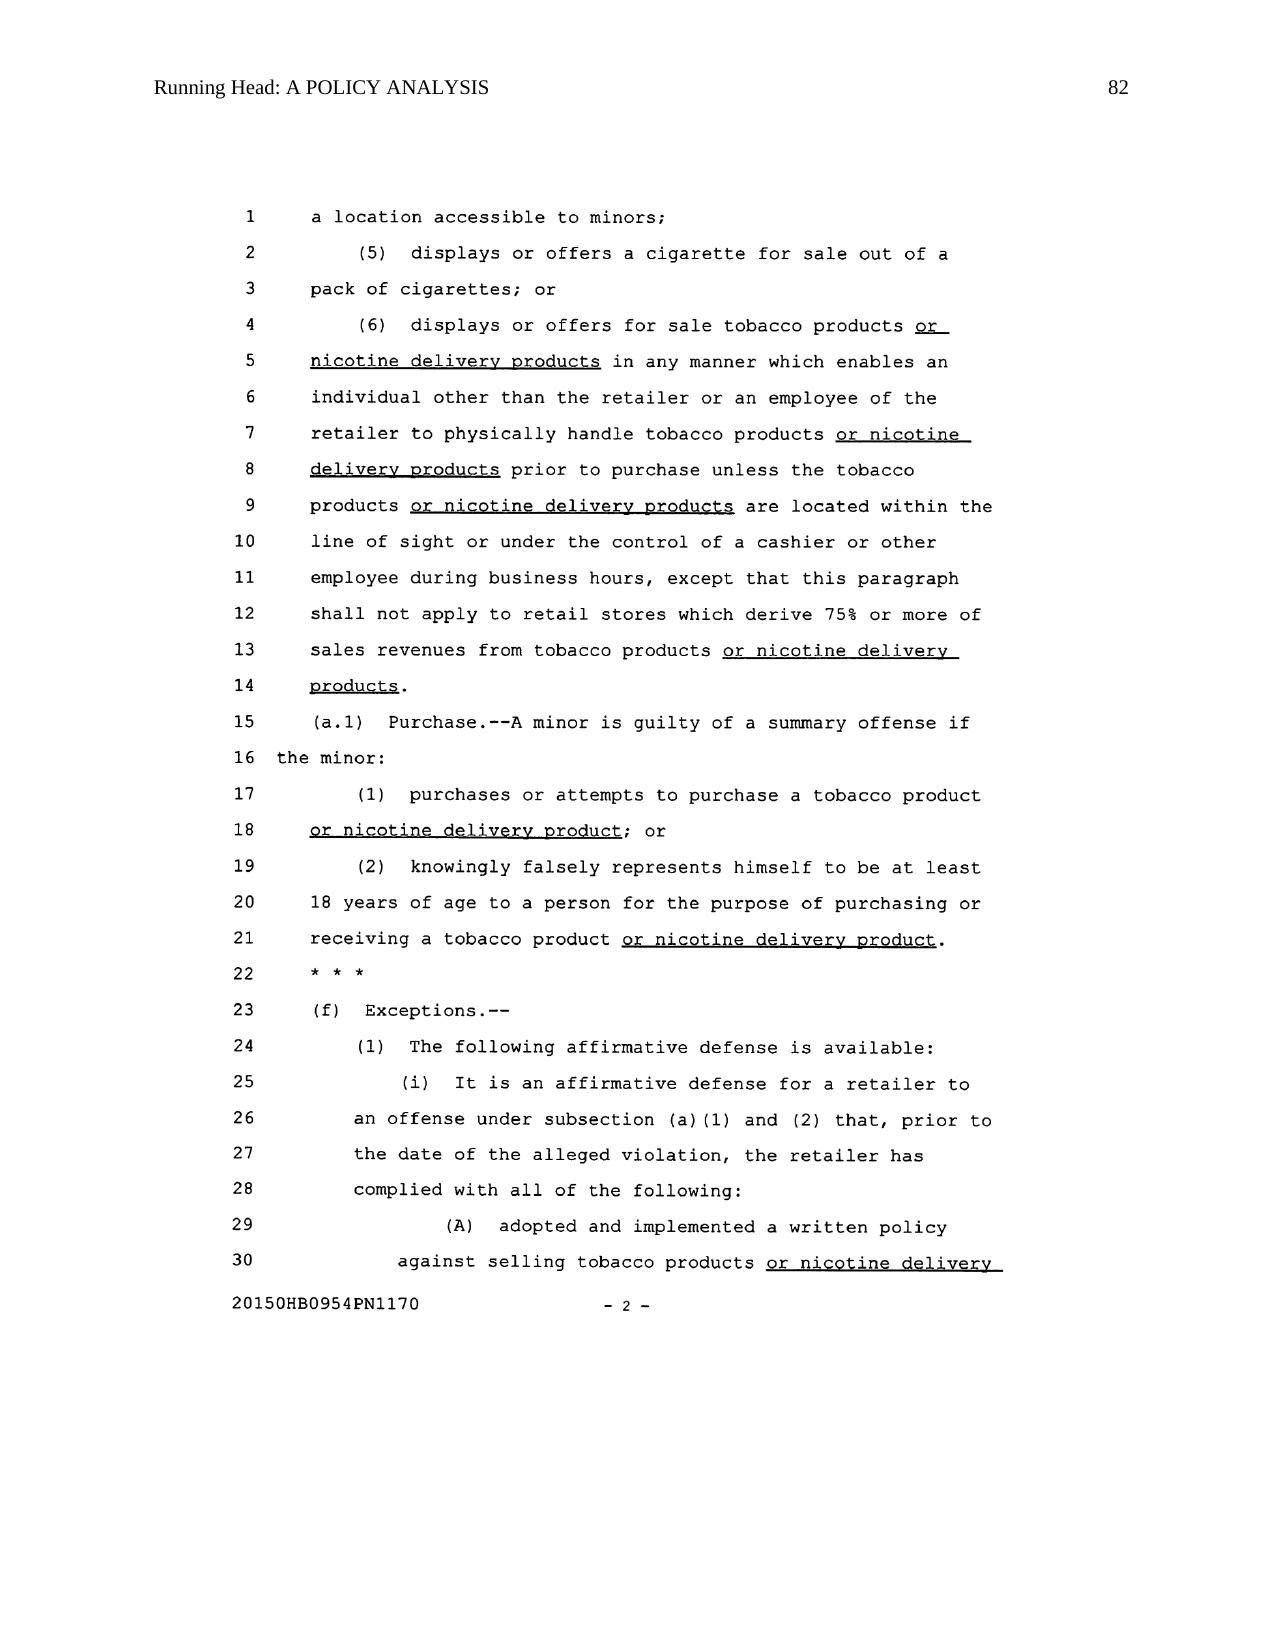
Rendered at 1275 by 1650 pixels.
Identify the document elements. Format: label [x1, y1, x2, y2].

picture [153, 123, 1122, 1385]
